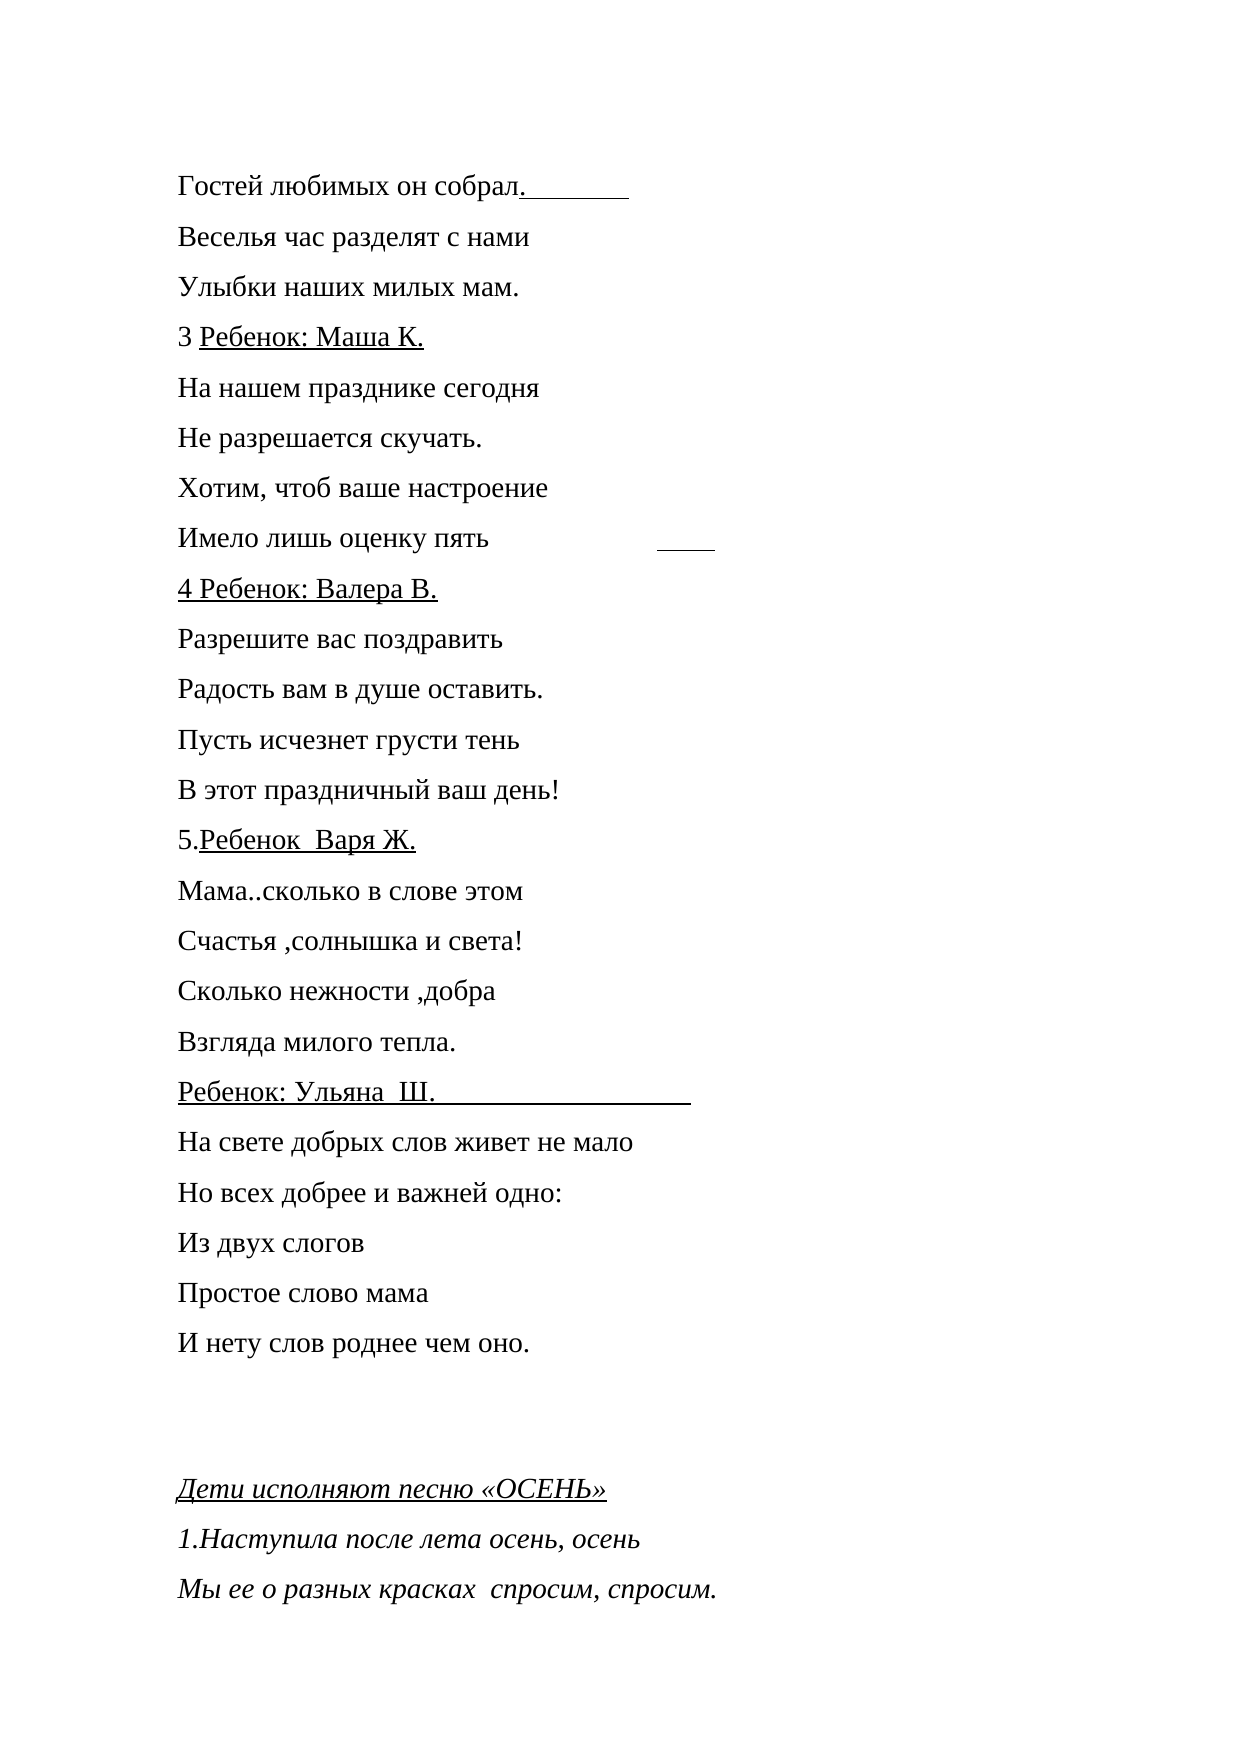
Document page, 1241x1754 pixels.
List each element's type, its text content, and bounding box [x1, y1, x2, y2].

text 5.Ребенок Варя Ж. [177, 822, 1152, 856]
text Сколько нежности ,добра [177, 973, 1152, 1007]
text Из двух слогов [177, 1225, 1152, 1258]
text Ребенок: Ульяна Ш. [177, 1074, 1152, 1108]
text Мама..сколько в слове этом [177, 873, 1152, 906]
text Взгляда милого тепла. [177, 1024, 1152, 1057]
text Гостей любимых он собрал. Веселья час разделят с нами Улыбки наших милых мам. 3 Ребенок: Маша К. На нашем празднике сегодня Не разрешается скучать. Хотим, чтоб ваше настроение [177, 118, 1152, 504]
text Имело лишь оценку пять [489, 521, 1152, 554]
text Дети исполняют песню «ОСЕНЬ» [177, 1376, 1152, 1504]
text И нету слов роднее чем оно. [177, 1326, 1152, 1359]
text 4 Ребенок: Валера В. Разрешите вас поздравить Радость вам в душе оставить. Пусть исчезнет грусти тень В этот праздничный ваш день! [177, 571, 1152, 806]
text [177, 1521, 1152, 1605]
text Простое слово мама [177, 1275, 1152, 1309]
text На свете добрых слов живет не мало [177, 1124, 1152, 1158]
text Но всех добрее и важней одно: [177, 1175, 1152, 1208]
text Счастья ,солнышка и света! [177, 923, 1152, 957]
